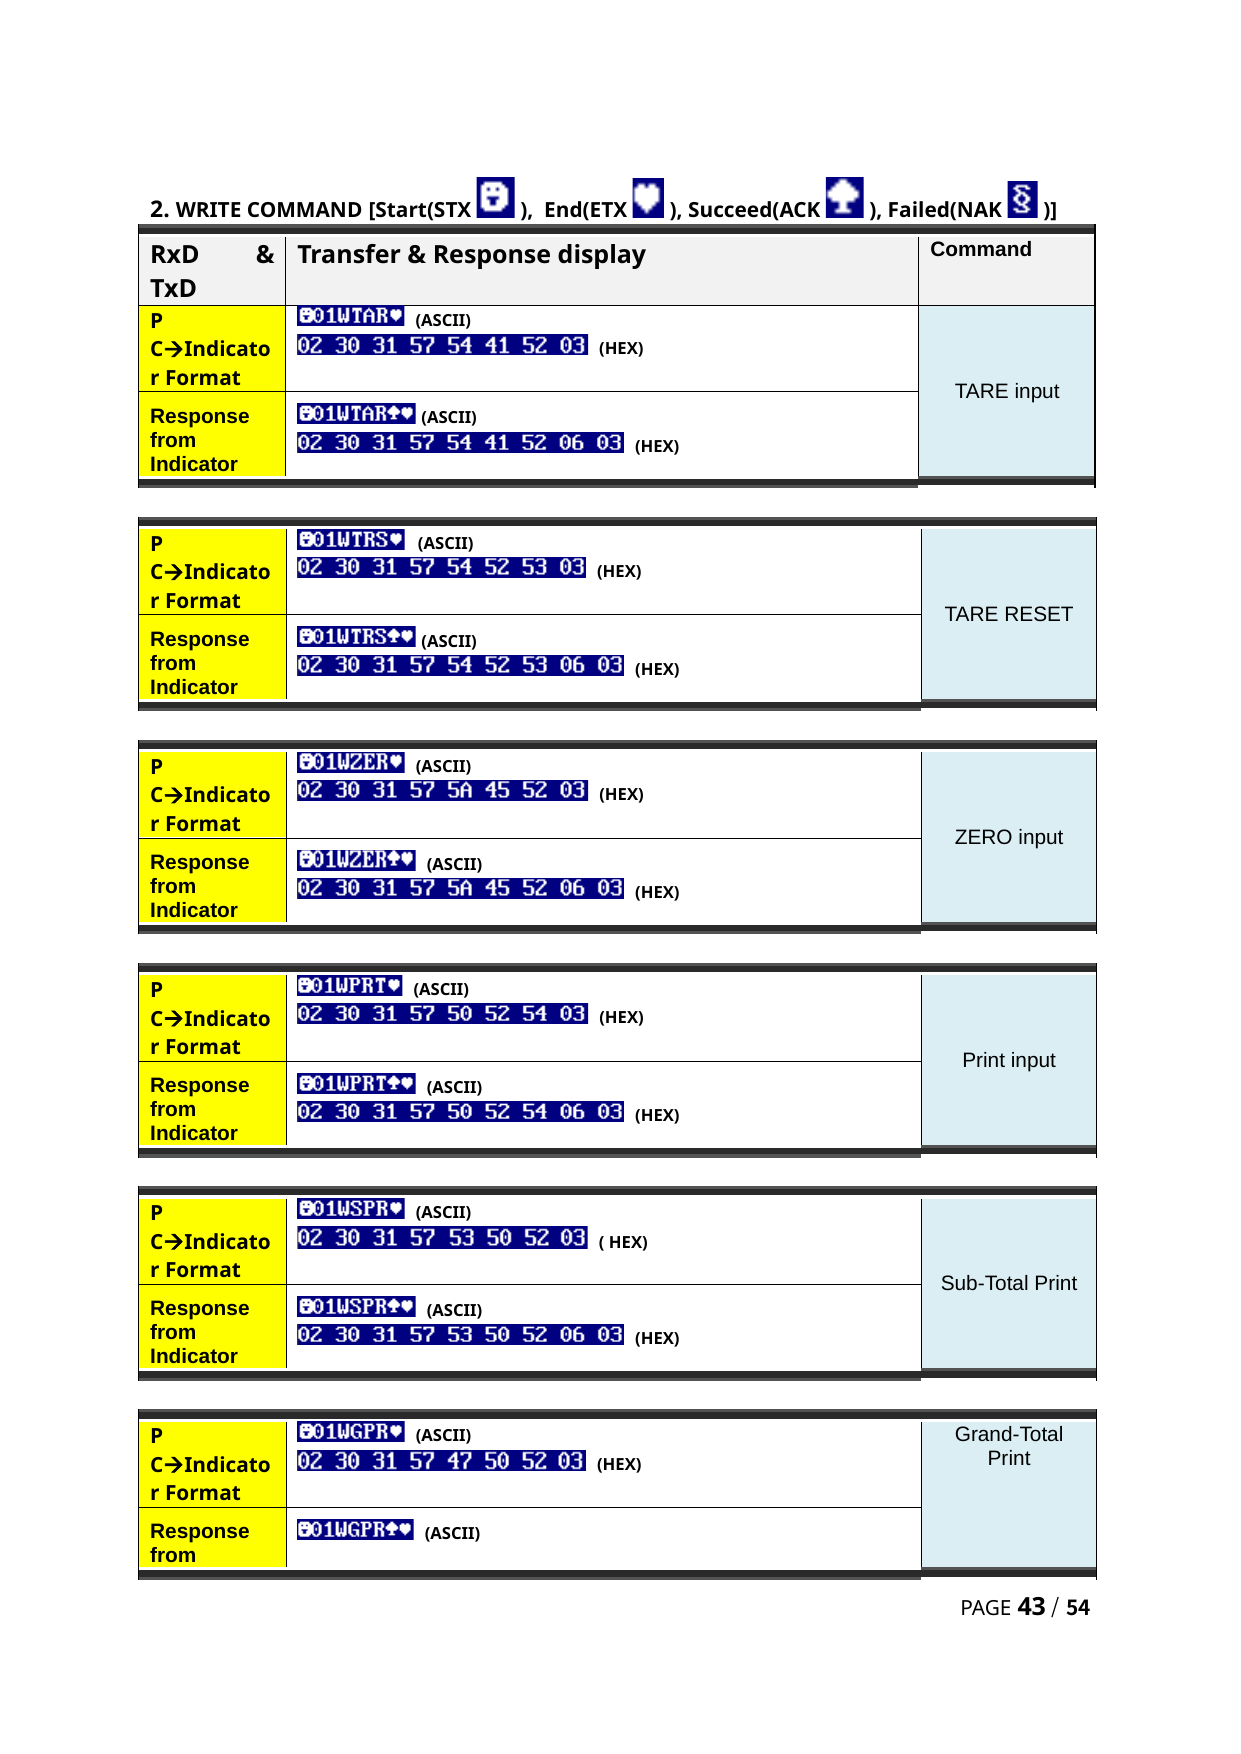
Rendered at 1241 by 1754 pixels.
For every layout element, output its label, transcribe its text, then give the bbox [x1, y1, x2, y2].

table_header PCIndicator Format [139, 752, 286, 837]
picture [297, 1450, 586, 1471]
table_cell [139, 1508, 286, 1567]
picture [297, 1519, 414, 1540]
picture [297, 403, 416, 424]
picture [297, 334, 589, 355]
picture [297, 1101, 624, 1122]
picture [297, 780, 589, 801]
table_header (ASCII) (HEX) [287, 1422, 921, 1507]
picture [297, 752, 405, 773]
table_header (ASCII) (HEX) [287, 752, 921, 837]
picture [297, 305, 405, 326]
picture [297, 1198, 405, 1219]
table_cell Response from Indicator [139, 1285, 286, 1368]
picture [297, 1324, 624, 1345]
table_header Command [919, 237, 1094, 305]
picture [297, 1421, 405, 1442]
picture [297, 1003, 589, 1024]
table_cell Response from Indicator [139, 615, 286, 699]
text 2. WRITE COMMAND [Start(STX ), End(ETX ), Succeed(ACK ), Failed(NAK )] [150, 177, 1090, 224]
table_cell (ASCII) (HEX) [287, 1508, 921, 1567]
table_cell Response from Indicator [139, 1062, 286, 1145]
table_header Grand-Total Print [922, 1422, 1096, 1567]
picture [297, 975, 403, 996]
picture [297, 878, 624, 899]
table_header TARE RESET [922, 529, 1096, 699]
table_header Print input [922, 975, 1096, 1145]
picture [297, 557, 586, 578]
table_cell (ASCII) (HEX) [286, 306, 918, 391]
picture [297, 626, 416, 647]
table_header (ASCII) ( HEX) [287, 1199, 921, 1284]
table_cell PCIndicator Format [139, 306, 285, 391]
table_header PCIndicator Format [139, 1422, 286, 1507]
table_cell Response from Indicator [139, 392, 285, 476]
picture [297, 432, 624, 453]
table_cell (ASCII) (HEX) [287, 1062, 921, 1145]
picture [297, 850, 416, 871]
table_cell (ASCII) (HEX) [287, 615, 921, 699]
table_header PCIndicator Format [139, 975, 286, 1061]
picture [476, 177, 515, 218]
picture [1007, 181, 1038, 218]
table_cell Response from Indicator [139, 839, 286, 922]
table_header Transfer & Response display [286, 237, 918, 305]
table_header ZERO input [922, 752, 1096, 922]
table_cell (ASCII) (HEX) [287, 1285, 921, 1368]
table_cell (ASCII) (HEX) [286, 392, 918, 476]
table_cell (ASCII) (HEX) [287, 839, 921, 922]
picture [632, 178, 664, 218]
picture [297, 1073, 416, 1094]
table_header PCIndicator Format [139, 529, 286, 614]
table_header Sub-Total Print [922, 1199, 1096, 1368]
picture [297, 655, 624, 676]
table_header (ASCII) (HEX) [287, 529, 921, 614]
table_cell TARE input [919, 306, 1094, 476]
table_header (ASCII) (HEX) [287, 975, 921, 1061]
picture [297, 1226, 588, 1249]
table_header PCIndicator Format [139, 1199, 286, 1284]
table_header RxD & TxD [139, 237, 285, 305]
picture [297, 1296, 416, 1317]
picture [297, 529, 405, 550]
picture [825, 177, 864, 218]
